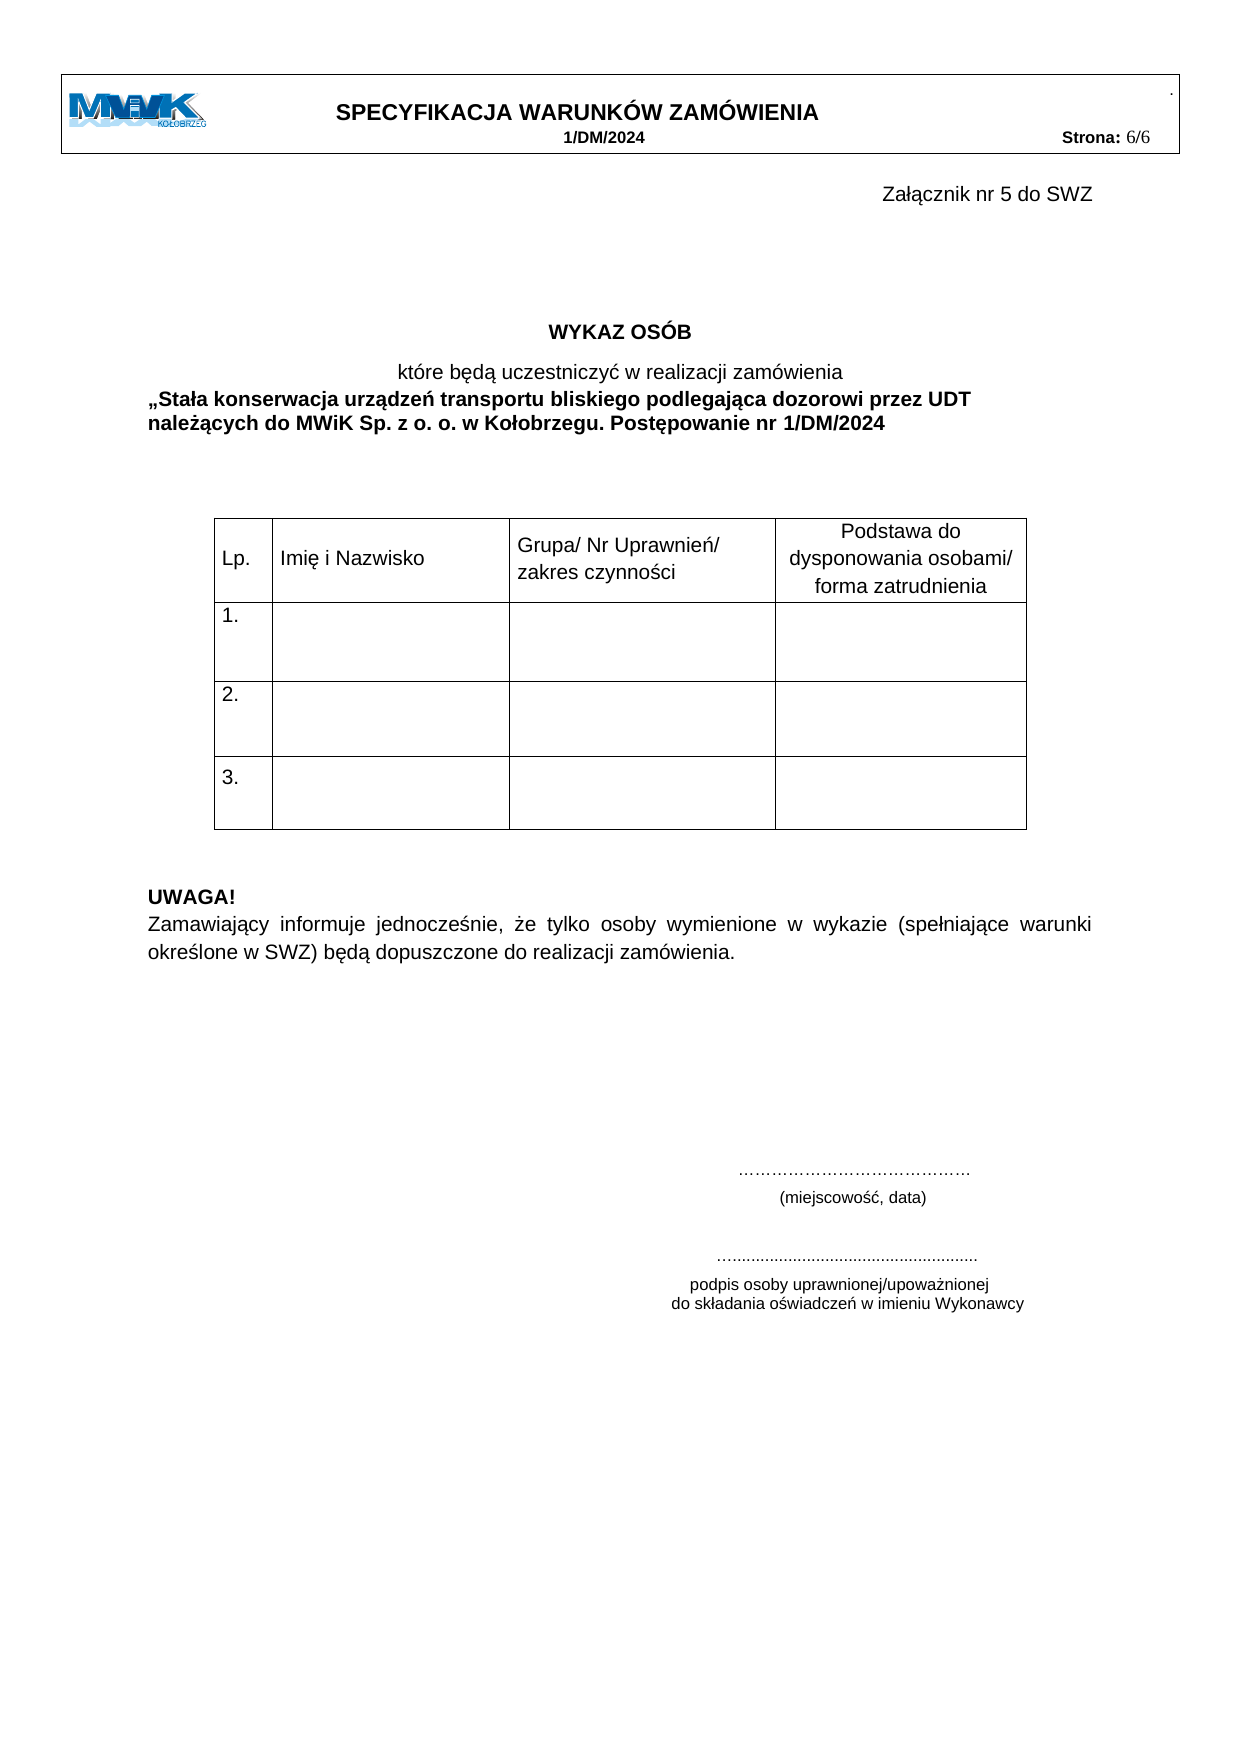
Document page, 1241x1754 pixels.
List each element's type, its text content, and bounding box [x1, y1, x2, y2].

table_cell [510, 757, 775, 828]
table_header Grupa/ Nr Uprawnień/ zakres czynności [510, 519, 775, 602]
table_cell [273, 603, 509, 681]
table_cell [273, 682, 509, 756]
text WYKAZ OSÓB [148, 320, 1092, 344]
table_header Lp. [215, 519, 272, 602]
table_cell [776, 682, 1026, 756]
text …..................................................... [664, 1246, 1092, 1265]
table_cell 1. [215, 603, 272, 681]
text (miejscowość, data) [664, 1188, 1092, 1207]
text Zamawiający informuje jednocześnie, że tylko osoby wymienione w wykazie (spełniające warunki określone w SWZ) będą dopuszczone do realizacji zamówienia. [148, 912, 1092, 963]
table_cell [273, 757, 509, 828]
table_cell 2. [215, 682, 272, 756]
text które będą uczestniczyć w realizacji zamówienia [148, 360, 1092, 384]
text należących do MWiK Sp. z o. o. w Kołobrzegu. Postępowanie nr 1/DM/2024 [148, 411, 1092, 435]
text „Stała konserwacja urządzeń transportu bliskiego podlegająca dozorowi przez UDT [148, 387, 1092, 411]
table_cell [776, 603, 1026, 681]
text Załącznik nr 5 do SWZ [177, 182, 1092, 206]
text podpis osoby uprawnionej/upoważnionej do składania oświadczeń w imieniu Wykonawcy [148, 1274, 1092, 1313]
text …………………………………… [664, 1159, 1092, 1179]
table_cell [510, 603, 775, 681]
table_header Imię i Nazwisko [273, 519, 509, 602]
table_cell 3. [215, 757, 272, 828]
table_cell [510, 682, 775, 756]
table_cell [776, 757, 1026, 828]
table_header Podstawa do dysponowania osobami/ forma zatrudnienia [776, 519, 1026, 602]
text UWAGA! [148, 884, 1092, 908]
